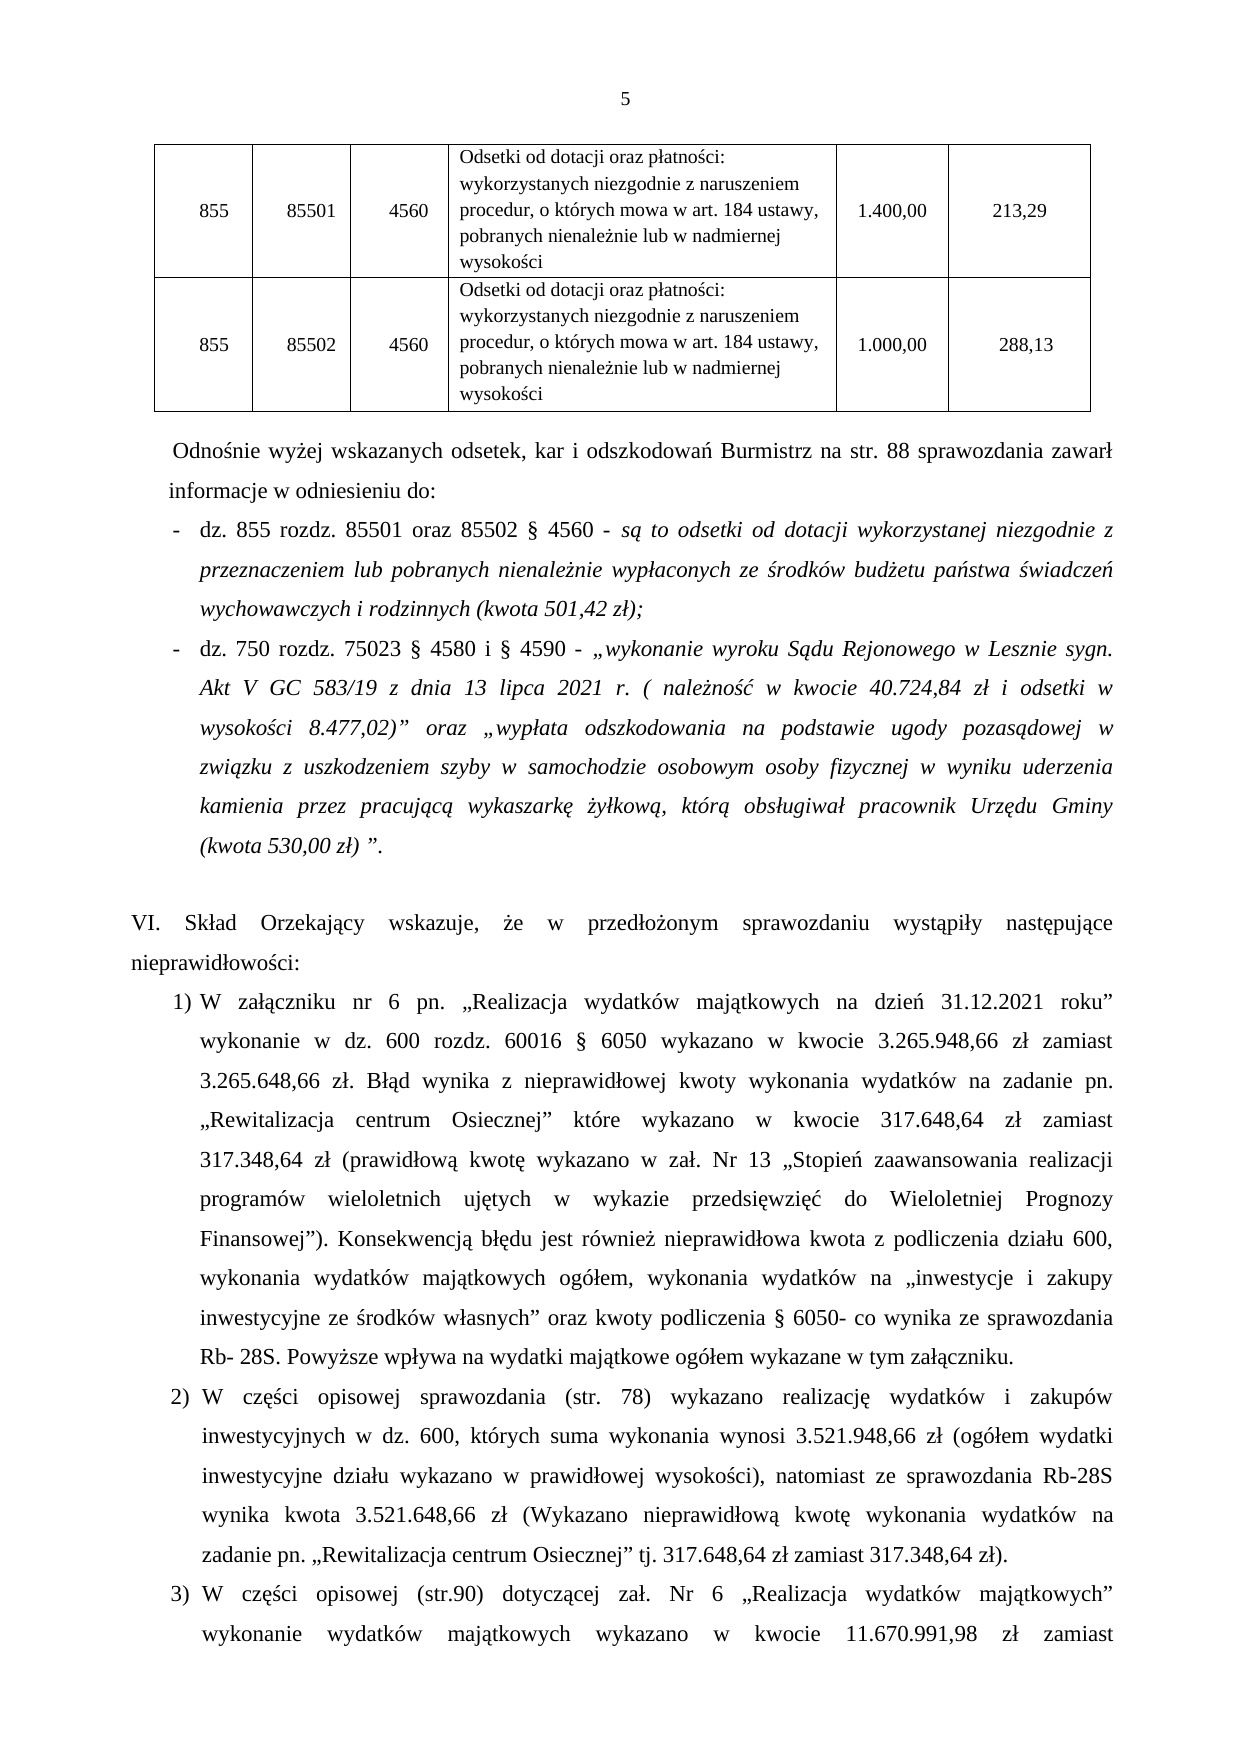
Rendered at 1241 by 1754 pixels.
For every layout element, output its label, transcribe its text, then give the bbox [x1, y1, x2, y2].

table_cell 85502 [253, 278, 350, 411]
table_cell Odsetki od dotacji oraz płatności: wykorzystanych niezgodnie z naruszeniem procedur, o których mowa w art. 184 ustawy, pobranych nienależnie lub w nadmiernej wysokości [449, 145, 836, 277]
text Odnośnie wyżej wskazanych odsetek, kar i odszkodowań Burmistrz na str. 88 sprawozdania zawarł informacje w odniesieniu do: [168, 437, 1114, 503]
table_cell Odsetki od dotacji oraz płatności: wykorzystanych niezgodnie z naruszeniem procedur, o których mowa w art. 184 ustawy, pobranych nienależnie lub w nadmiernej wysokości [449, 278, 836, 411]
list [170, 1580, 1114, 1646]
list W części opisowej sprawozdania (str. 78) wykazano realizację wydatków i zakupów inwestycyjnych w dz. 600, których suma wykonania wynosi 3.521.948,66 zł (ogółem wydatki inwestycyjne działu wykazano w prawidłowej wysokości), natomiast ze sprawozdania Rb-28S wynika kwota 3.521.648,66 zł (Wykazano nieprawidłową kwotę wykonania wydatków na zadanie pn. „Rewitalizacja centrum Osiecznej” tj. 317.648,64 zł zamiast 317.348,64 zł). [170, 1383, 1114, 1567]
list dz. 855 rozdz. 85501 oraz 85502 § 4560 - są to odsetki od dotacji wykorzystanej niezgodnie z przeznaczeniem lub pobranych nienależnie wypłaconych ze środków budżetu państwa świadczeń wychowawczych i rodzinnych (kwota 501,42 zł); [172, 516, 1114, 622]
table_cell 1.000,00 [837, 278, 948, 411]
list dz. 750 rozdz. 75023 § 4580 i § 4590 - „wykonanie wyroku Sądu Rejonowego w Lesznie sygn. Akt V GC 583/19 z dnia 13 lipca 2021 r. ( należność w kwocie 40.724,84 zł i odsetki w wysokości 8.477,02)” oraz „wypłata odszkodowania na podstawie ugody pozasądowej w związku z uszkodzeniem szyby w samochodzie osobowym osoby fizycznej w wyniku uderzenia kamienia przez pracującą wykaszarkę żyłkową, którą obsługiwał pracownik Urzędu Gminy (kwota 530,00 zł) ”. [172, 635, 1114, 858]
table_cell 213,29 [949, 145, 1090, 277]
table_cell 288,13 [949, 278, 1090, 411]
table_cell 855 [155, 145, 252, 277]
table_cell 855 [155, 278, 252, 411]
list W załączniku nr 6 pn. „Realizacja wydatków majątkowych na dzień 31.12.2021 roku” wykonanie w dz. 600 rozdz. 60016 § 6050 wykazano w kwocie 3.265.948,66 zł zamiast 3.265.648,66 zł. Błąd wynika z nieprawidłowej kwoty wykonania wydatków na zadanie pn. „Rewitalizacja centrum Osiecznej” które wykazano w kwocie 317.648,64 zł zamiast 317.348,64 zł (prawidłową kwotę wykazano w zał. Nr 13 „Stopień zaawansowania realizacji programów wieloletnich ujętych w wykazie przedsięwzięć do Wieloletniej Prognozy Finansowej”). Konsekwencją błędu jest również nieprawidłowa kwota z podliczenia działu 600, wykonania wydatków majątkowych ogółem, wykonania wydatków na „inwestycje i zakupy inwestycyjne ze środków własnych” oraz kwoty podliczenia § 6050- co wynika ze sprawozdania Rb- 28S. Powyższe wpływa na wydatki majątkowe ogółem wykazane w tym załączniku. [172, 988, 1114, 1370]
table_cell 4560 [351, 145, 448, 277]
table_cell 1.400,00 [837, 145, 948, 277]
table_cell 4560 [351, 278, 448, 411]
text VI. Skład Orzekający wskazuje, że w przedłożonym sprawozdaniu wystąpiły następujące nieprawidłowości: [131, 909, 1114, 975]
table_cell 85501 [253, 145, 350, 277]
